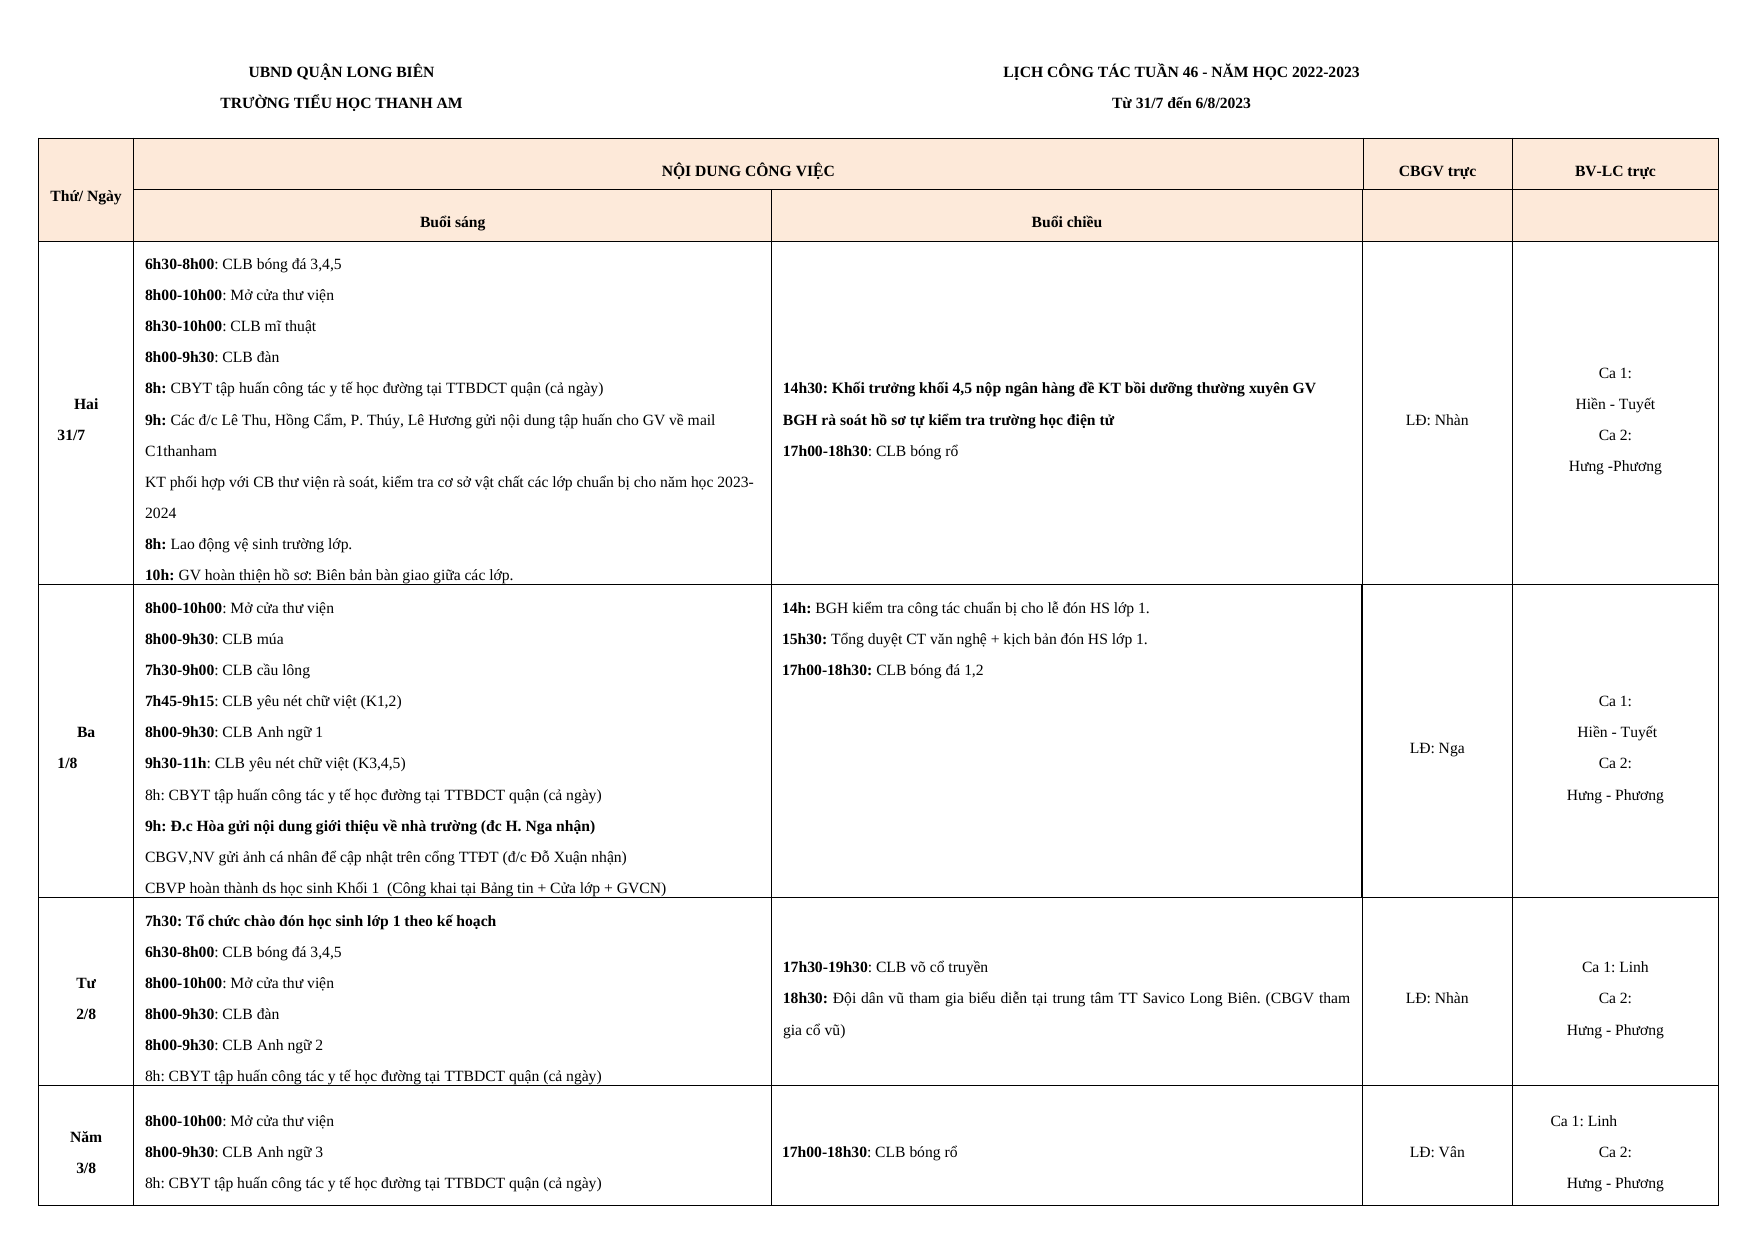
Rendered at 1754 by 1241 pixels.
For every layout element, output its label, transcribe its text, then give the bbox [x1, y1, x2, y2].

table_cell NỘI DUNG CÔNG VIỆC [134, 139, 1363, 189]
table_cell Hai 31/7 [39, 242, 133, 584]
table_cell [1363, 190, 1512, 241]
table_cell LĐ: Nga [1363, 585, 1512, 897]
table_cell Buổi sáng [134, 190, 771, 241]
table_cell 14h30: Khối trưởng khối 4,5 nộp ngân hàng đề KT bồi dưỡng thường xuyên GV BGH rà soát hồ sơ tự kiểm tra trường học điện tử 17h00-18h30: CLB bóng rổ [772, 242, 1362, 584]
table_cell 17h30-19h30: CLB võ cổ truyền 18h30: Đội dân vũ tham gia biểu diễn tại trung tâm TT Savico Long Biên. (CBGV tham gia cổ vũ) [772, 898, 1362, 1085]
table_header LỊCH CÔNG TÁC TUẦN 46 - NĂM HỌC 2022-2023 Từ 31/7 đến 6/8/2023 [645, 50, 1718, 138]
table_cell Buổi chiều [772, 190, 1362, 241]
table_cell [1513, 190, 1718, 241]
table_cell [772, 1086, 1362, 1205]
table_cell LĐ: Vân [1363, 1086, 1512, 1205]
table_cell 14h: BGH kiểm tra công tác chuẩn bị cho lễ đón HS lớp 1. 15h30: Tổng duyệt CT văn nghệ + kịch bản đón HS lớp 1. 17h00-18h30: CLB bóng đá 1,2 [772, 585, 1361, 897]
table_cell Thứ/ Ngày [39, 139, 133, 241]
table_cell 8h00-10h00: Mở cửa thư viện 8h00-9h30: CLB múa 7h30-9h00: CLB cầu lông 7h45-9h15: CLB yêu nét chữ việt (K1,2) 8h00-9h30: CLB Anh ngữ 1 9h30-11h: CLB yêu nét chữ việt (K3,4,5) 8h: CBYT tập huấn công tác y tế học đường tại TTBDCT quận (cả ngày) 9h: Đ.c Hòa gửi nội dung giới thiệu về nhà trường (đc H. Nga nhận) CBGV,NV gửi ảnh cá nhân để cập nhật trên cổng TTĐT (đ/c Đỗ Xuận nhận) CBVP hoàn thành ds học sinh Khối 1 (Công khai tại Bảng tin + Cửa lớp + GVCN) [134, 585, 771, 897]
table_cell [1513, 1086, 1718, 1205]
table_cell Ca 1: Hiền - Tuyết Ca 2: Hưng - Phương [1513, 585, 1718, 897]
table_cell Ca 1: Linh Ca 2: Hưng - Phương [1513, 898, 1718, 1085]
table_cell 7h30: Tổ chức chào đón học sinh lớp 1 theo kế hoạch 6h30-8h00: CLB bóng đá 3,4,5 8h00-10h00: Mở cửa thư viện 8h00-9h30: CLB đàn 8h00-9h30: CLB Anh ngữ 2 8h: CBYT tập huấn công tác y tế học đường tại TTBDCT quận (cả ngày) [134, 898, 771, 1085]
table_cell 6h30-8h00: CLB bóng đá 3,4,5 8h00-10h00: Mở cửa thư viện 8h30-10h00: CLB mĩ thuật 8h00-9h30: CLB đàn 8h: CBYT tập huấn công tác y tế học đường tại TTBDCT quận (cả ngày) 9h: Các đ/c Lê Thu, Hồng Cẩm, P. Thúy, Lê Hương gửi nội dung tập huấn cho GV về mail C1thanham KT phối hợp với CB thư viện rà soát, kiểm tra cơ sở vật chất các lớp chuẩn bị cho năm học 2023-2024 8h: Lao động vệ sinh trường lớp. 10h: GV hoàn thiện hồ sơ: Biên bản bàn giao giữa các lớp. [134, 242, 771, 584]
table_header UBND QUẬN LONG BIÊN TRƯỜNG TIỂU HỌC THANH AM [39, 50, 645, 138]
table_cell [134, 1086, 771, 1205]
table_cell Năm 3/8 [39, 1086, 133, 1205]
table_cell Ba 1/8 [39, 585, 133, 897]
table_cell Ca 1: Hiền - Tuyết Ca 2: Hưng -Phương [1513, 242, 1718, 584]
table_cell LĐ: Nhàn [1363, 242, 1512, 584]
table_cell LĐ: Nhàn [1363, 898, 1512, 1085]
table_cell Tư 2/8 [39, 898, 133, 1085]
table_cell CBGV trực [1364, 139, 1512, 189]
table_cell BV-LC trực [1513, 139, 1718, 189]
